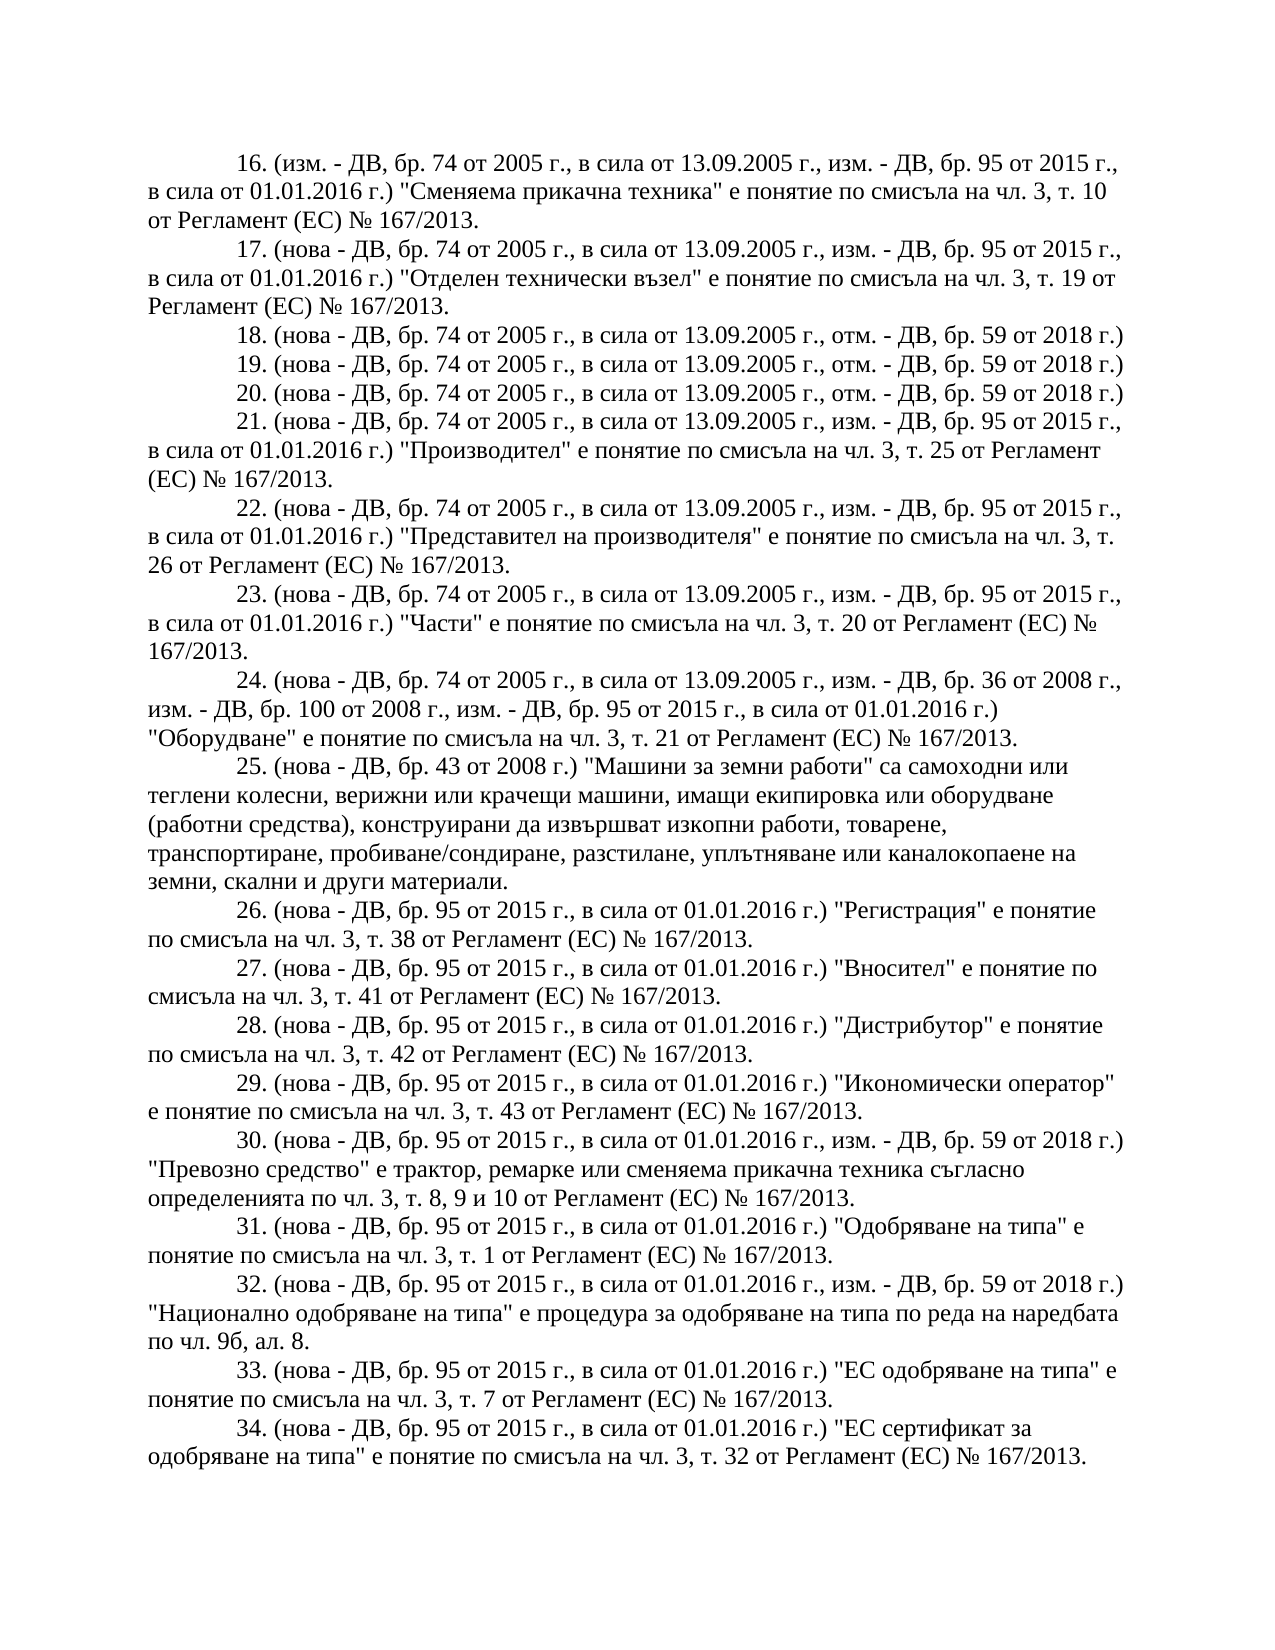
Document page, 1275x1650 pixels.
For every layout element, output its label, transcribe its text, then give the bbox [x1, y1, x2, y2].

text 20. (нова - ДВ, бр. 74 от 2005 г., в сила от 13.09.2005 г., отм. - ДВ, бр. 59 от 2018 г.) [148, 378, 1127, 406]
text 19. (нова - ДВ, бр. 74 от 2005 г., в сила от 13.09.2005 г., отм. - ДВ, бр. 59 от 2018 г.) [148, 349, 1127, 378]
text 30. (нова - ДВ, бр. 95 от 2015 г., в сила от 01.01.2016 г., изм. - ДВ, бр. 59 от 2018 г.) "Превозно средство" е трактор, ремарке или сменяема прикачна техника съгласно определенията по чл. 3, т. 8, 9 и 10 от Регламент (ЕС) № 167/2013. [148, 1125, 1127, 1211]
text 23. (нова - ДВ, бр. 74 от 2005 г., в сила от 13.09.2005 г., изм. - ДВ, бр. 95 от 2015 г., в сила от 01.01.2016 г.) "Части" е понятие по смисъла на чл. 3, т. 20 от Регламент (ЕС) № 167/2013. [148, 579, 1127, 665]
text 16. (изм. - ДВ, бр. 74 от 2005 г., в сила от 13.09.2005 г., изм. - ДВ, бр. 95 от 2015 г., в сила от 01.01.2016 г.) "Сменяема прикачна техника" е понятие по смисъла на чл. 3, т. 10 от Регламент (ЕС) № 167/2013. [148, 148, 1127, 234]
text 22. (нова - ДВ, бр. 74 от 2005 г., в сила от 13.09.2005 г., изм. - ДВ, бр. 95 от 2015 г., в сила от 01.01.2016 г.) "Представител на производителя" е понятие по смисъла на чл. 3, т. 26 от Регламент (ЕС) № 167/2013. [148, 493, 1127, 579]
text 32. (нова - ДВ, бр. 95 от 2015 г., в сила от 01.01.2016 г., изм. - ДВ, бр. 59 от 2018 г.) "Национално одобряване на типа" е процедура за одобряване на типа по реда на наредбата по чл. 9б, ал. 8. [148, 1269, 1127, 1355]
text 25. (нова - ДВ, бр. 43 от 2008 г.) "Машини за земни работи" са самоходни или теглени колесни, верижни или крачещи машини, имащи екипировка или оборудване (работни средства), конструирани да извършват изкопни работи, товарене, транспортиране, пробиване/сондиране, разстилане, уплътняване или каналокопаене на земни, скални и други материали. [148, 751, 1127, 895]
text 24. (нова - ДВ, бр. 74 от 2005 г., в сила от 13.09.2005 г., изм. - ДВ, бр. 36 от 2008 г., изм. - ДВ, бр. 100 от 2008 г., изм. - ДВ, бр. 95 от 2015 г., в сила от 01.01.2016 г.) "Оборудване" е понятие по смисъла на чл. 3, т. 21 от Регламент (ЕС) № 167/2013. [148, 665, 1127, 751]
text 33. (нова - ДВ, бр. 95 от 2015 г., в сила от 01.01.2016 г.) "ЕС одобряване на типа" е понятие по смисъла на чл. 3, т. 7 от Регламент (ЕС) № 167/2013. [148, 1355, 1127, 1413]
text 28. (нова - ДВ, бр. 95 от 2015 г., в сила от 01.01.2016 г.) "Дистрибутор" е понятие по смисъла на чл. 3, т. 42 от Регламент (ЕС) № 167/2013. [148, 1010, 1127, 1068]
text 29. (нова - ДВ, бр. 95 от 2015 г., в сила от 01.01.2016 г.) "Икономически оператор" е понятие по смисъла на чл. 3, т. 43 от Регламент (ЕС) № 167/2013. [148, 1068, 1127, 1125]
text 21. (нова - ДВ, бр. 74 от 2005 г., в сила от 13.09.2005 г., изм. - ДВ, бр. 95 от 2015 г., в сила от 01.01.2016 г.) "Производител" е понятие по смисъла на чл. 3, т. 25 от Регламент (ЕС) № 167/2013. [148, 406, 1127, 493]
text 26. (нова - ДВ, бр. 95 от 2015 г., в сила от 01.01.2016 г.) "Регистрация" е понятие по смисъла на чл. 3, т. 38 от Регламент (ЕС) № 167/2013. [148, 895, 1127, 953]
text 17. (нова - ДВ, бр. 74 от 2005 г., в сила от 13.09.2005 г., изм. - ДВ, бр. 95 от 2015 г., в сила от 01.01.2016 г.) "Отделен технически възел" е понятие по смисъла на чл. 3, т. 19 от Регламент (ЕС) № 167/2013. [148, 234, 1127, 320]
text 31. (нова - ДВ, бр. 95 от 2015 г., в сила от 01.01.2016 г.) "Одобряване на типа" е понятие по смисъла на чл. 3, т. 1 от Регламент (ЕС) № 167/2013. [148, 1211, 1127, 1269]
text 34. (нова - ДВ, бр. 95 от 2015 г., в сила от 01.01.2016 г.) "ЕС сертификат за одобряване на типа" е понятие по смисъла на чл. 3, т. 32 от Регламент (ЕС) № 167/2013. [148, 1413, 1127, 1470]
text 27. (нова - ДВ, бр. 95 от 2015 г., в сила от 01.01.2016 г.) "Вносител" е понятие по смисъла на чл. 3, т. 41 от Регламент (ЕС) № 167/2013. [148, 953, 1127, 1010]
text 18. (нова - ДВ, бр. 74 от 2005 г., в сила от 13.09.2005 г., отм. - ДВ, бр. 59 от 2018 г.) [148, 320, 1127, 349]
